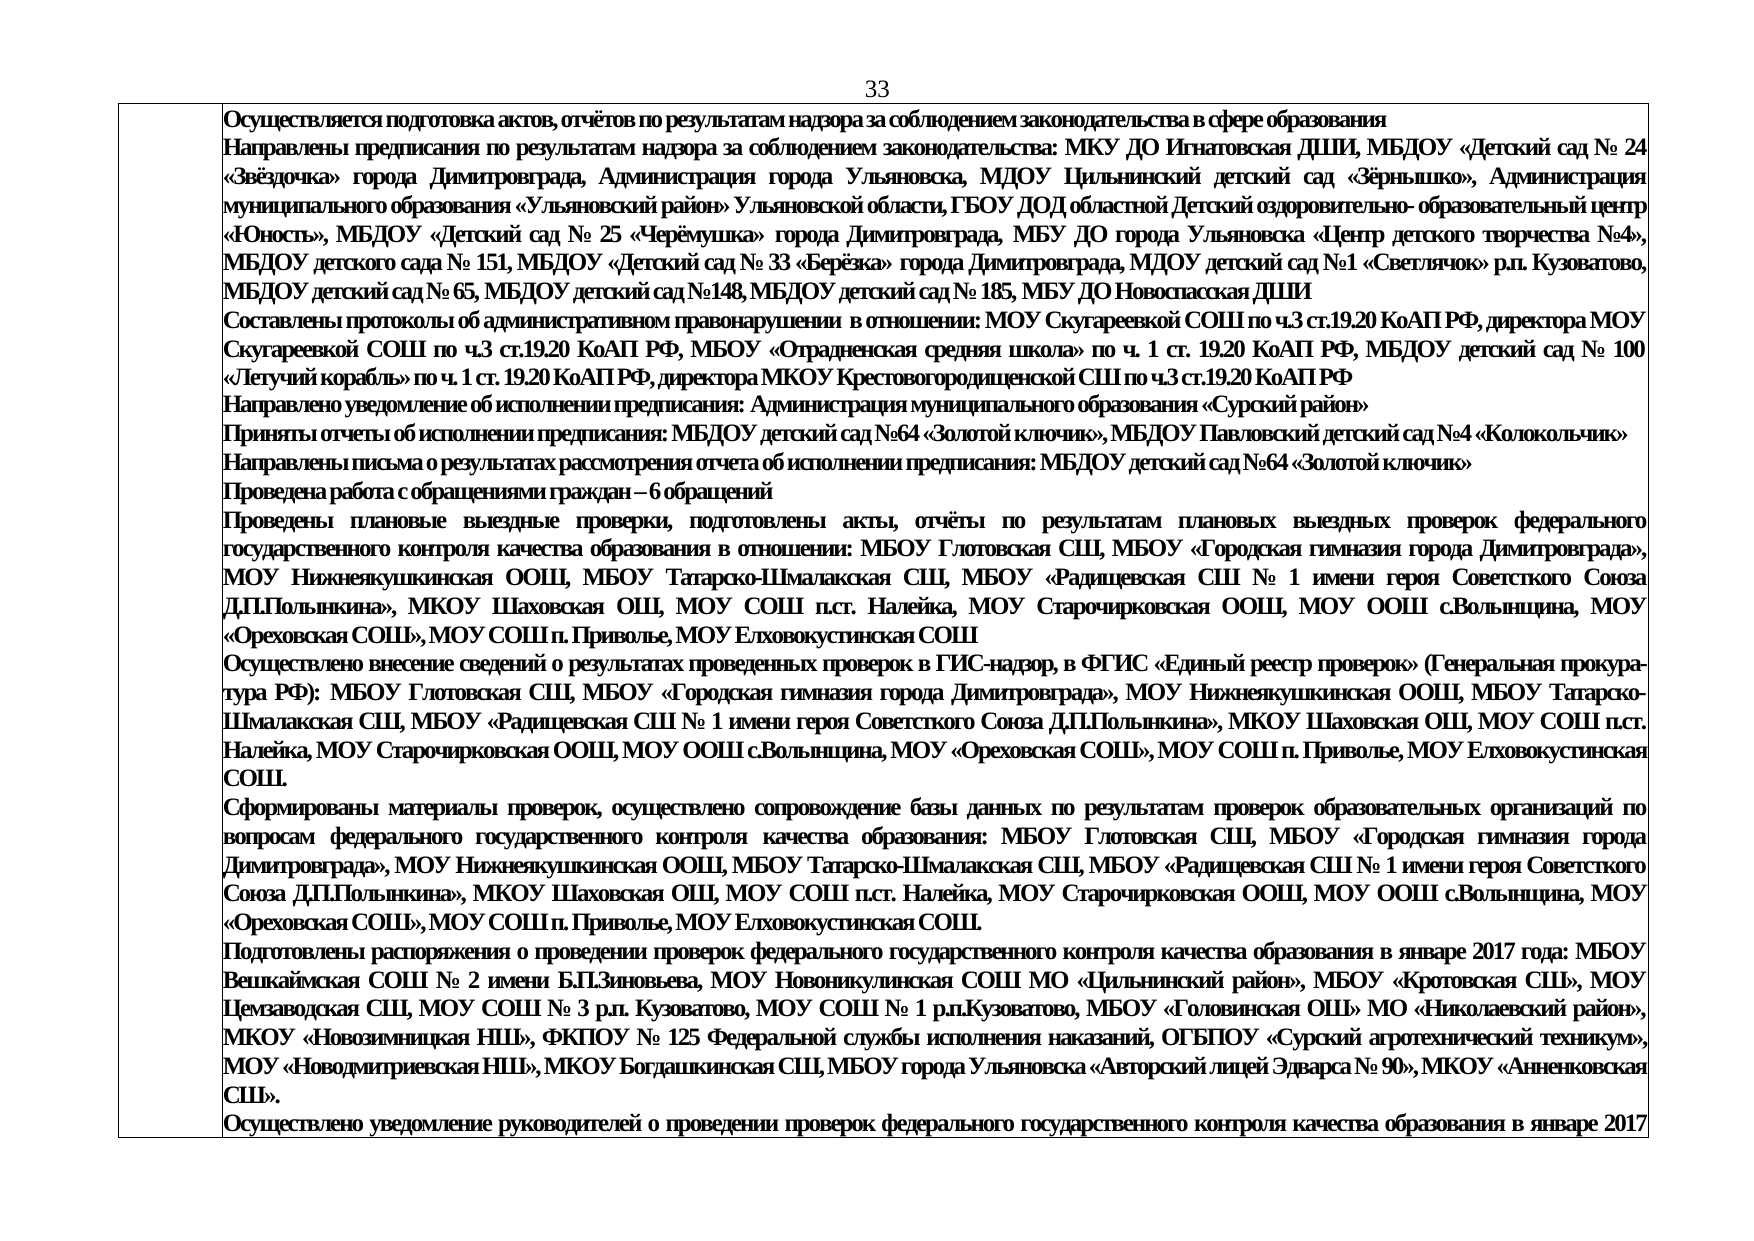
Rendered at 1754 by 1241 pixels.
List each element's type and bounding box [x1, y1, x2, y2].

table_cell [223, 104, 1648, 1137]
table_cell [119, 104, 222, 1137]
